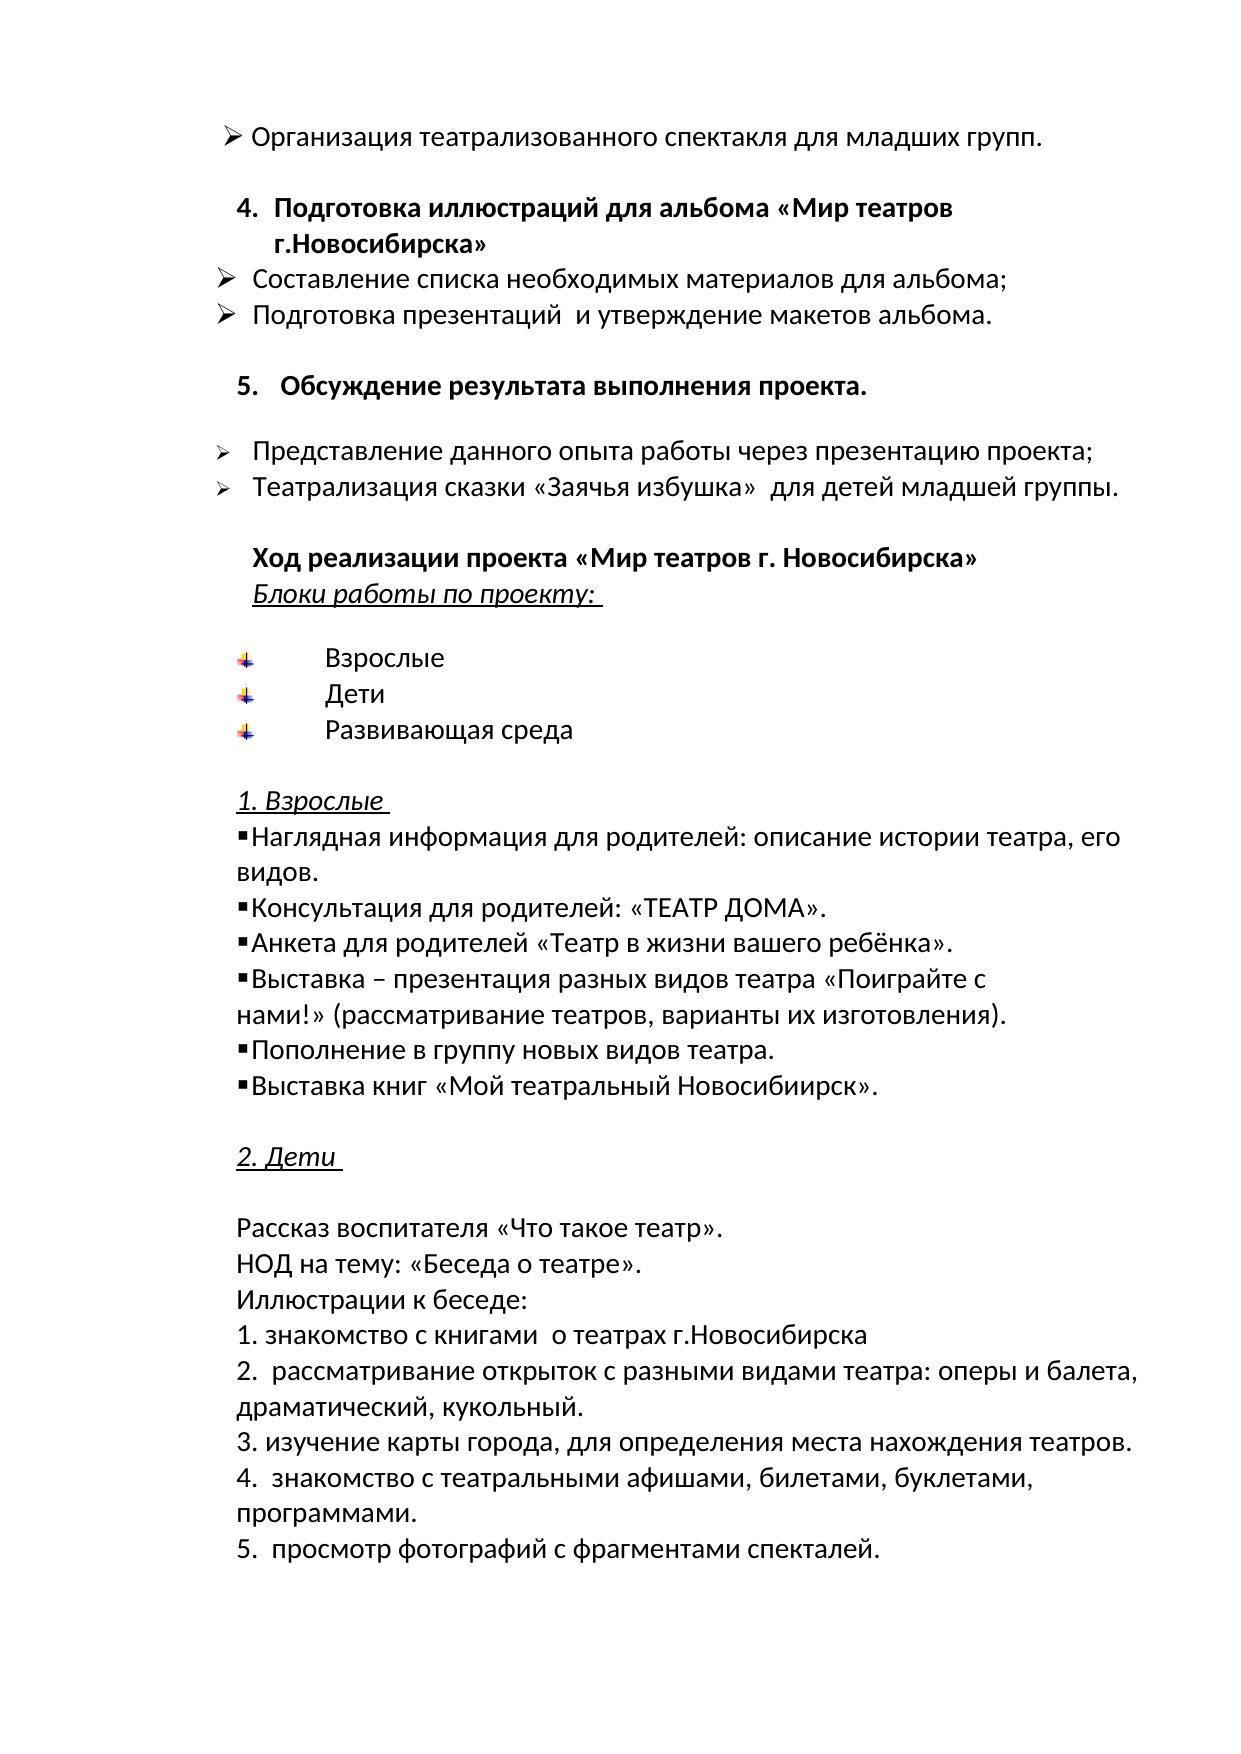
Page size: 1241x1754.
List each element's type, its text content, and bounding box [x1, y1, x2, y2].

list Пополнение в группу новых видов театра. [236, 1031, 1152, 1067]
text 5. просмотр фотографий с фрагментами спекталей. [236, 1530, 1152, 1566]
list Развивающая среда 1. Взрослые [236, 711, 1152, 818]
list Наглядная информация для родителей: описание истории театра, его видов. [236, 818, 1152, 889]
text Иллюстрации к беседе: [236, 1281, 1152, 1316]
list Составление списка необходимых материалов для альбома; [215, 261, 1152, 296]
text 2. Дети Рассказ воспитателя «Что такое театр». НОД на тему: «Беседа о театре». [236, 1103, 1152, 1281]
list Подготовка иллюстраций для альбома «Мир театров г.Новосибирска» [236, 189, 1152, 261]
text 2. рассматривание открыток с разными видами театра: оперы и балета, драматический, кукольный. [236, 1352, 1152, 1423]
text 1. знакомство с книгами о театрах г.Новосибирска [236, 1316, 1152, 1352]
list Организация театрализованного спектакля для младших групп. [222, 118, 1152, 154]
picture [237, 722, 254, 740]
list Взрослые [236, 639, 1152, 675]
picture [237, 651, 254, 668]
text 3. изучение карты города, для определения места нахождения театров. [236, 1423, 1152, 1459]
list Выставка – презентация разных видов театра «Поиграйте с нами!» (рассматривание театров, варианты их изготовления). [236, 960, 1152, 1031]
list Консультация для родителей: «ТЕАТР ДОМА». [236, 889, 1152, 924]
list Обсуждение результата выполнения проекта. [236, 367, 1152, 403]
list Театрализация сказки «Заячья избушка» для детей младшей группы. Ход реализации проекта «Мир театров г. Новосибирска» Блоки работы по проекту: [215, 468, 1152, 610]
text 4. знакомство с театральными афишами, билетами, буклетами, программами. [236, 1459, 1152, 1530]
picture [237, 686, 254, 704]
list Выставка книг «Мой театральный Новосибиирск». [236, 1067, 1152, 1103]
list Анкета для родителей «Театр в жизни вашего ребёнка». [236, 924, 1152, 960]
list Дети [236, 675, 1152, 711]
list Подготовка презентаций и утверждение макетов альбома. [215, 296, 1152, 332]
list Представление данного опыта работы через презентацию проекта; [215, 432, 1152, 468]
